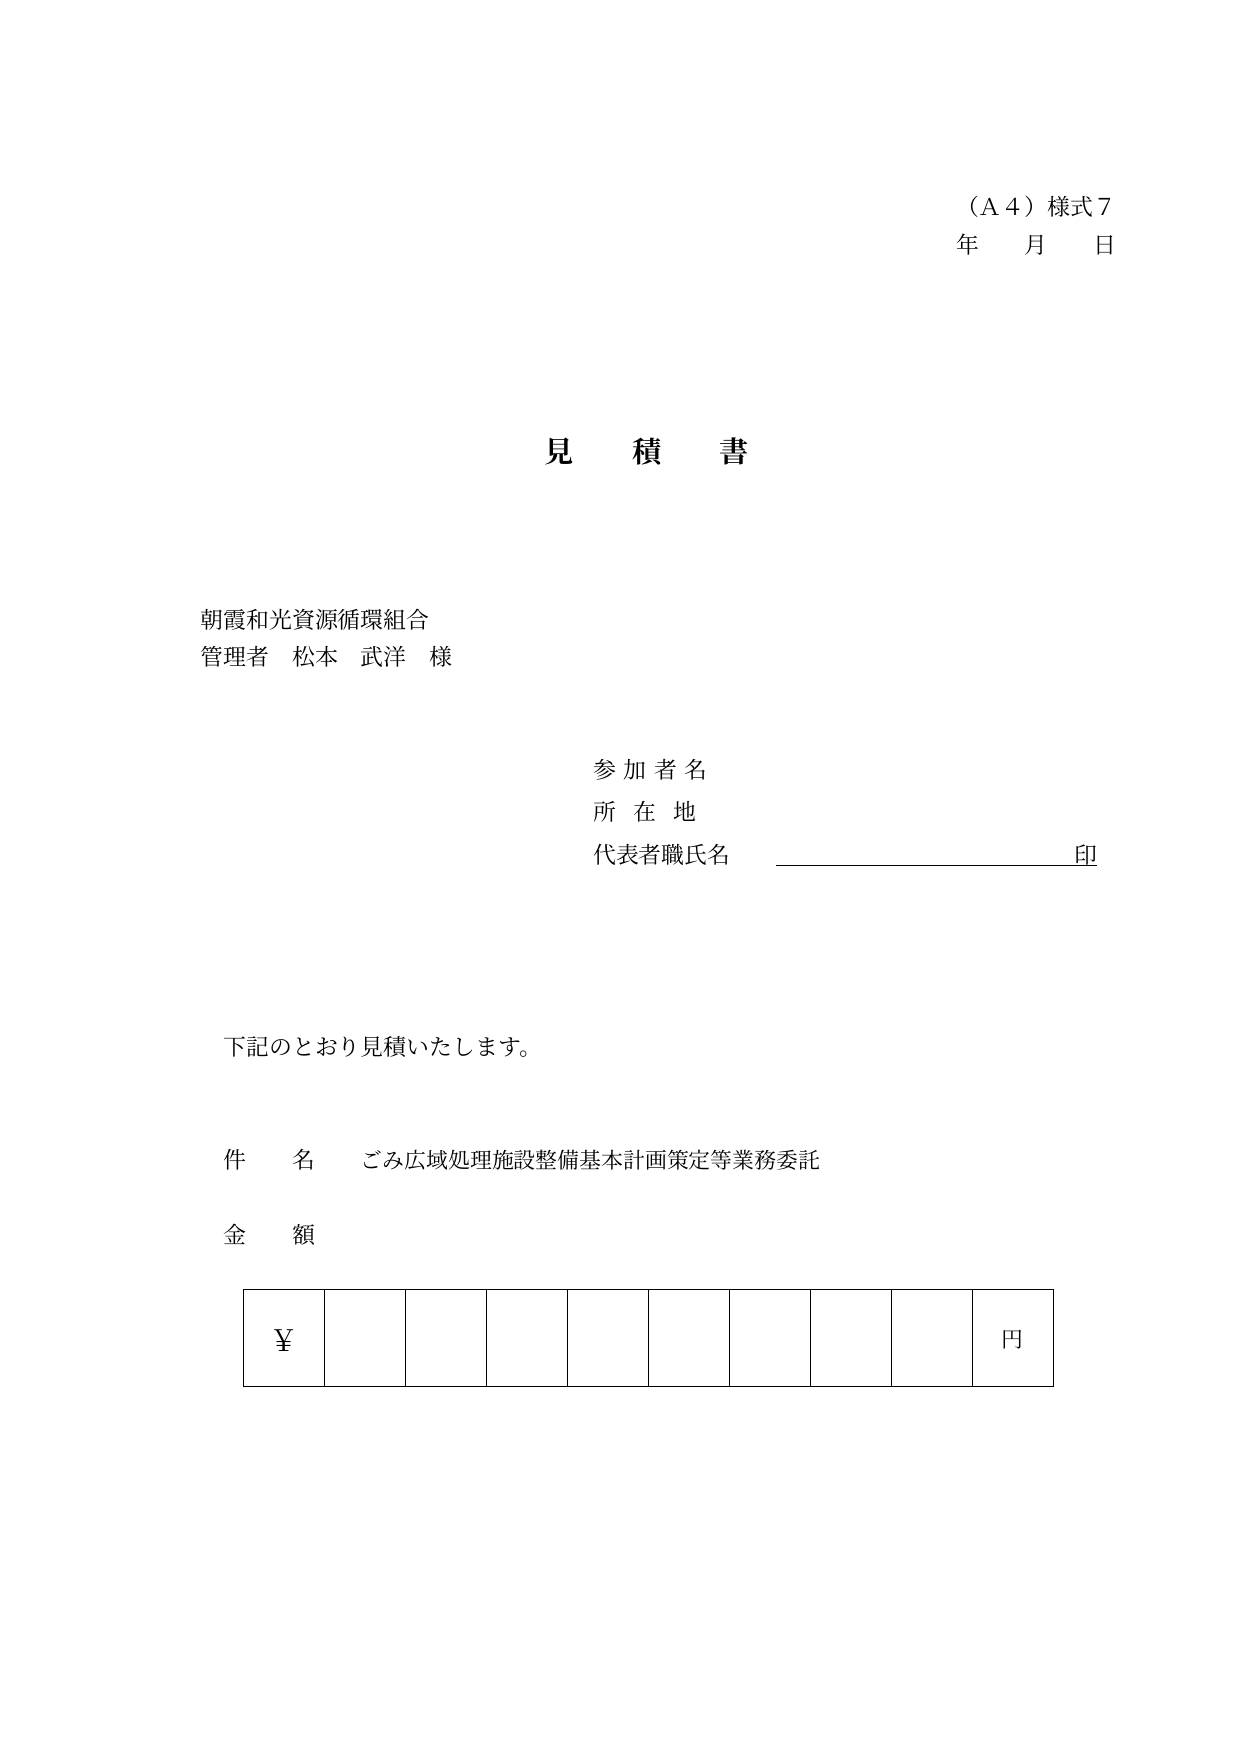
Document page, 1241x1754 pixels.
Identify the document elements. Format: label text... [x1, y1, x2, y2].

text 見 積 書 [177, 412, 1116, 487]
text 金 額 [177, 1214, 1116, 1252]
text 所在地 [593, 792, 1116, 829]
table_header [649, 1290, 729, 1386]
text 参加者名 [593, 750, 1116, 787]
text 下記のとおり見積いたします。 [177, 1027, 1116, 1064]
text 件 名 ごみ広域処理施設整備基本計画策定等業務委託 [177, 1139, 1116, 1177]
table_header 円 [973, 1290, 1053, 1386]
table_header [406, 1290, 486, 1386]
text 管理者 松本 武洋 様 [177, 637, 1116, 675]
table_header [730, 1290, 810, 1386]
table_header [892, 1290, 972, 1386]
text 代表者職氏名 印 [593, 834, 1116, 872]
table_header [568, 1290, 648, 1386]
table_header [487, 1290, 567, 1386]
table_header [325, 1290, 405, 1386]
table_header ￥ [244, 1290, 324, 1386]
table_header [811, 1290, 891, 1386]
text （Ａ４）様式７ [177, 187, 1116, 225]
text 朝霞和光資源循環組合 [177, 600, 1116, 637]
text 年 月 日 [177, 225, 1116, 262]
